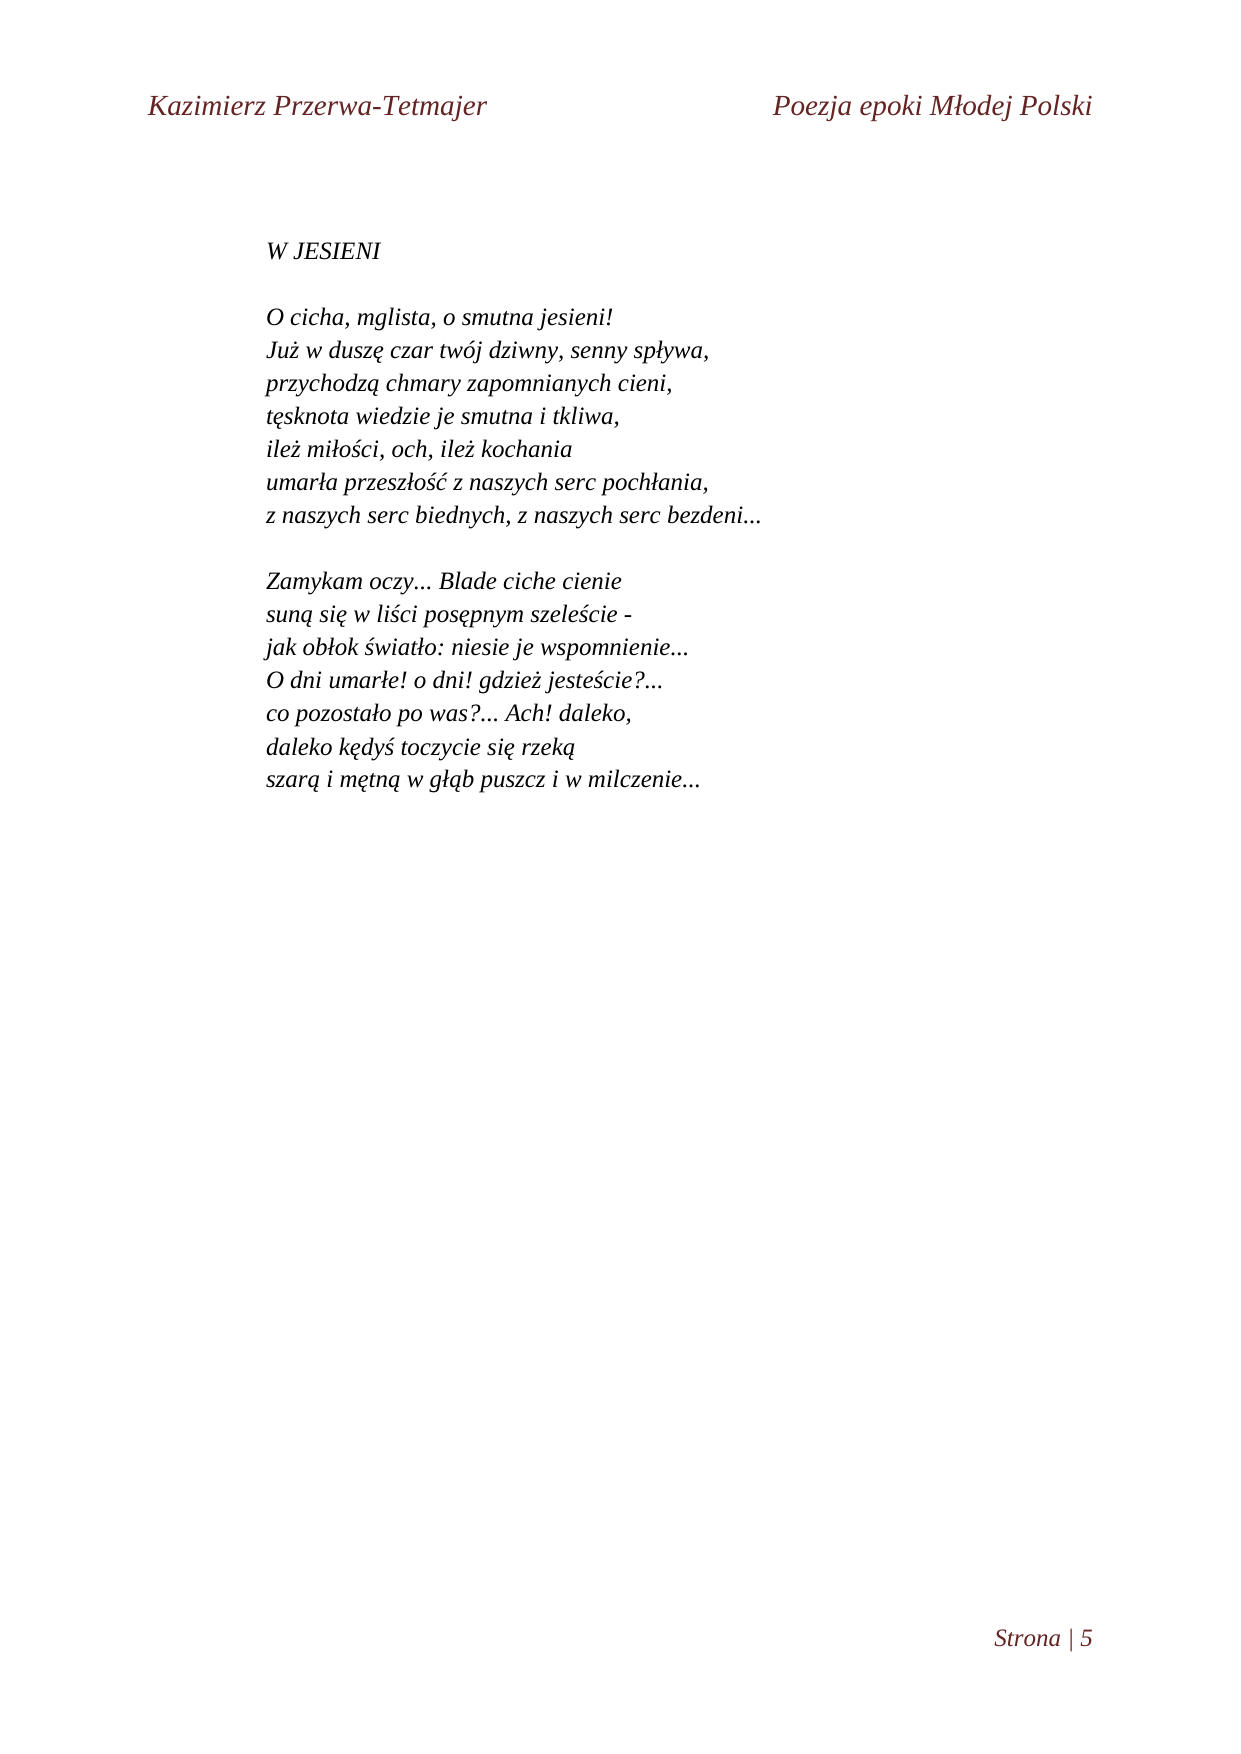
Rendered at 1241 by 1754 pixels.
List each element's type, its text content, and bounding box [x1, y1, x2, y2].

text szarą i mętną w głąb puszcz i w milczenie... [266, 764, 1092, 793]
text O dni umarłe! o dni! gdzież jesteście?... [266, 666, 1092, 694]
text co pozostało po was?... Ach! daleko, [266, 698, 1092, 727]
text przychodzą chmary zapomnianych cieni, [266, 368, 1092, 397]
text tęsknota wiedzie je smutna i tkliwa, [266, 401, 1092, 430]
text jak obłok światło: niesie je wspomnienie... [266, 632, 1092, 661]
text daleko kędyś toczycie się rzeką [266, 732, 1092, 760]
text O cicha, mglista, o smutna jesieni! [266, 302, 1092, 331]
text ileż miłości, och, ileż kochania [266, 434, 1092, 463]
text z naszych serc biednych, z naszych serc bezdeni... [266, 500, 1092, 529]
text suną się w liści posępnym szeleście - [266, 599, 1092, 628]
text umarła przeszłość z naszych serc pochłania, [266, 467, 1092, 496]
text Zamykam oczy... Blade ciche cienie [266, 566, 1092, 595]
text W JESIENI [266, 236, 1092, 265]
text Już w duszę czar twój dziwny, senny spływa, [266, 335, 1092, 364]
